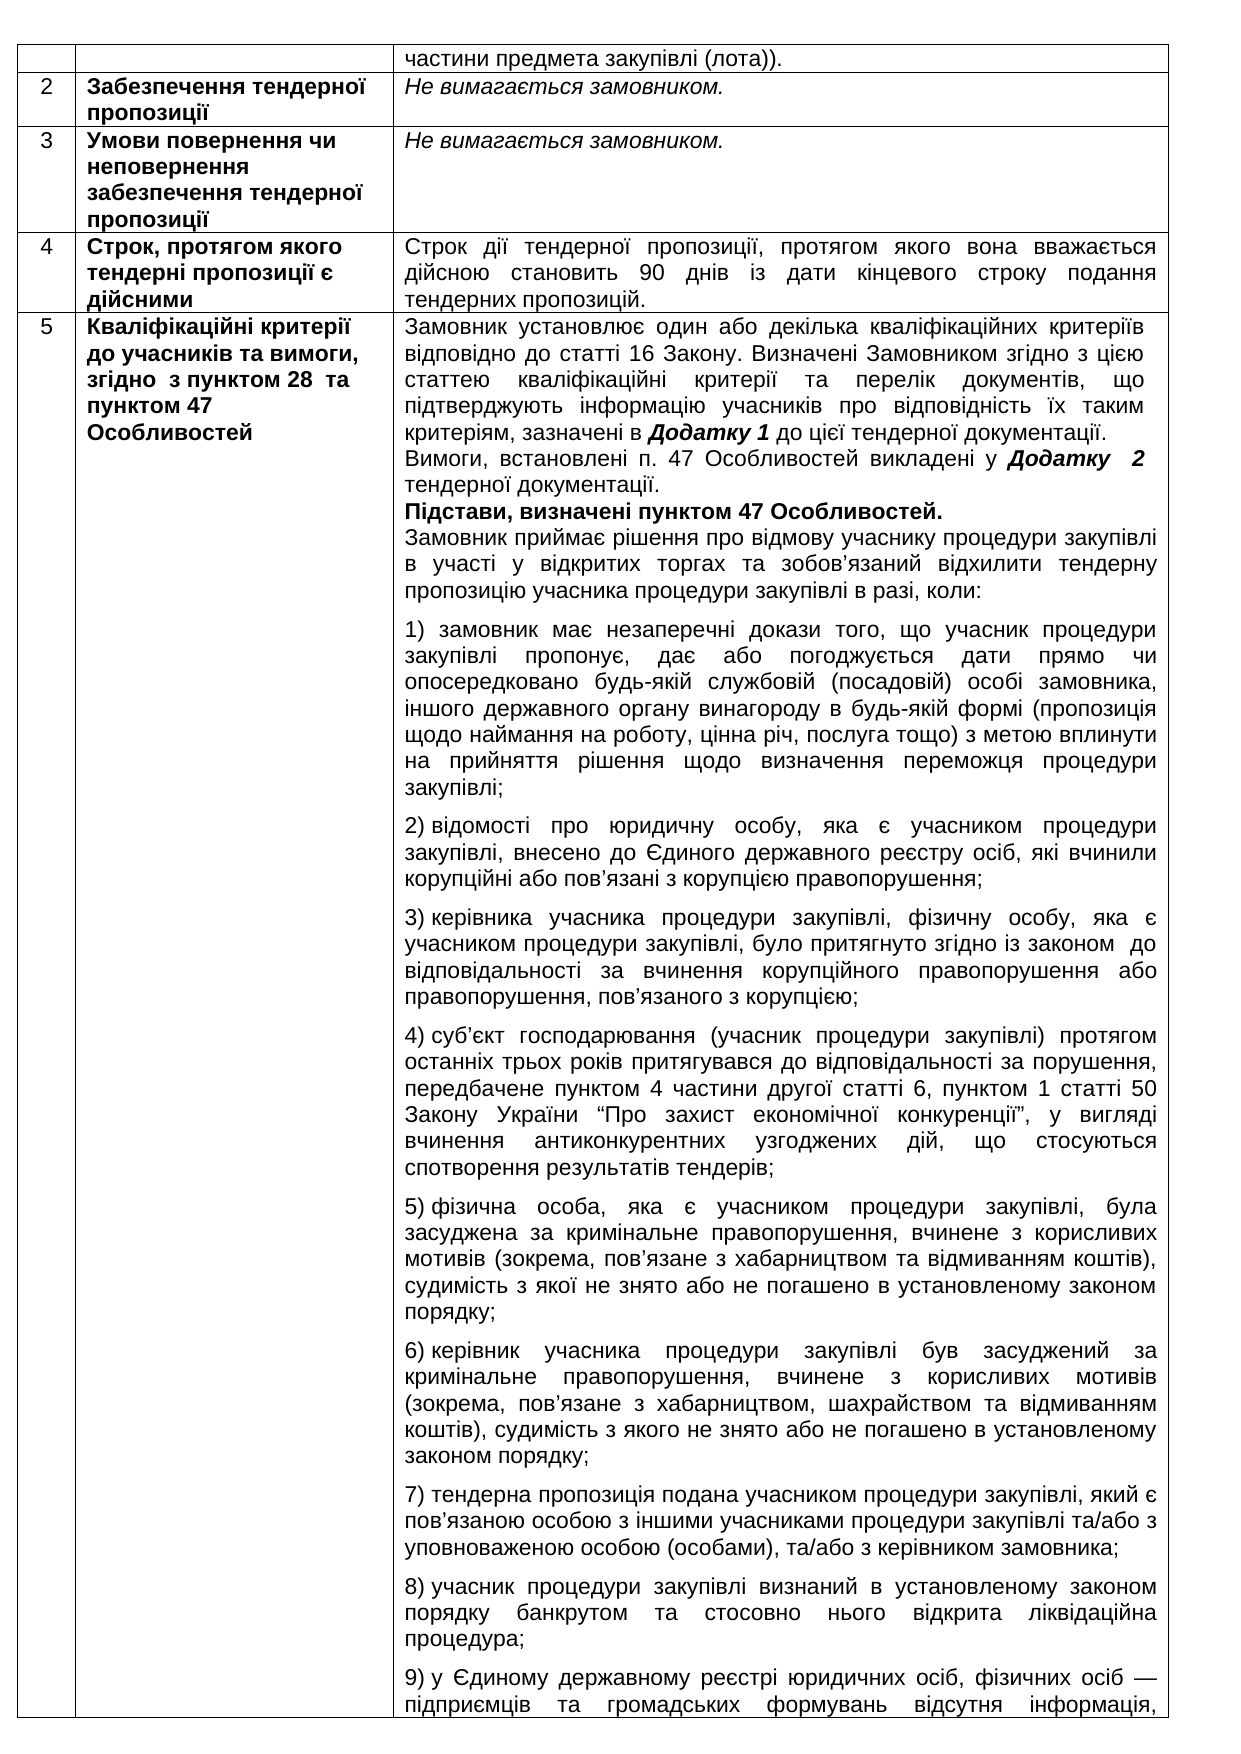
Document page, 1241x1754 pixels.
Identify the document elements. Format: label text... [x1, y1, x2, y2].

table_cell 4 [18, 233, 75, 312]
table_cell Строк дії тендерної пропозиції, протягом якого вона вважається дійсною становить 90 днів із дати кінцевого строку подання тендерних пропозицій. [394, 233, 1168, 312]
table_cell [76, 313, 393, 1717]
table_cell 2 [18, 73, 75, 126]
table_cell 5 [18, 313, 75, 1717]
table_cell 1 [18, 45, 75, 72]
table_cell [394, 313, 1168, 1717]
table_cell Умови повернення чи неповернення забезпечення тендерної пропозиції [76, 127, 393, 232]
table_cell Строк, протягом якого тендерні пропозиції є дійсними [76, 233, 393, 312]
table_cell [76, 45, 393, 72]
table_cell 3 [18, 127, 75, 232]
table_cell Забезпечення тендерної пропозиції [76, 73, 393, 126]
table_cell Не вимагається замовником. [394, 127, 1168, 232]
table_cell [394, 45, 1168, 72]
table_cell Не вимагається замовником. [394, 73, 1168, 126]
